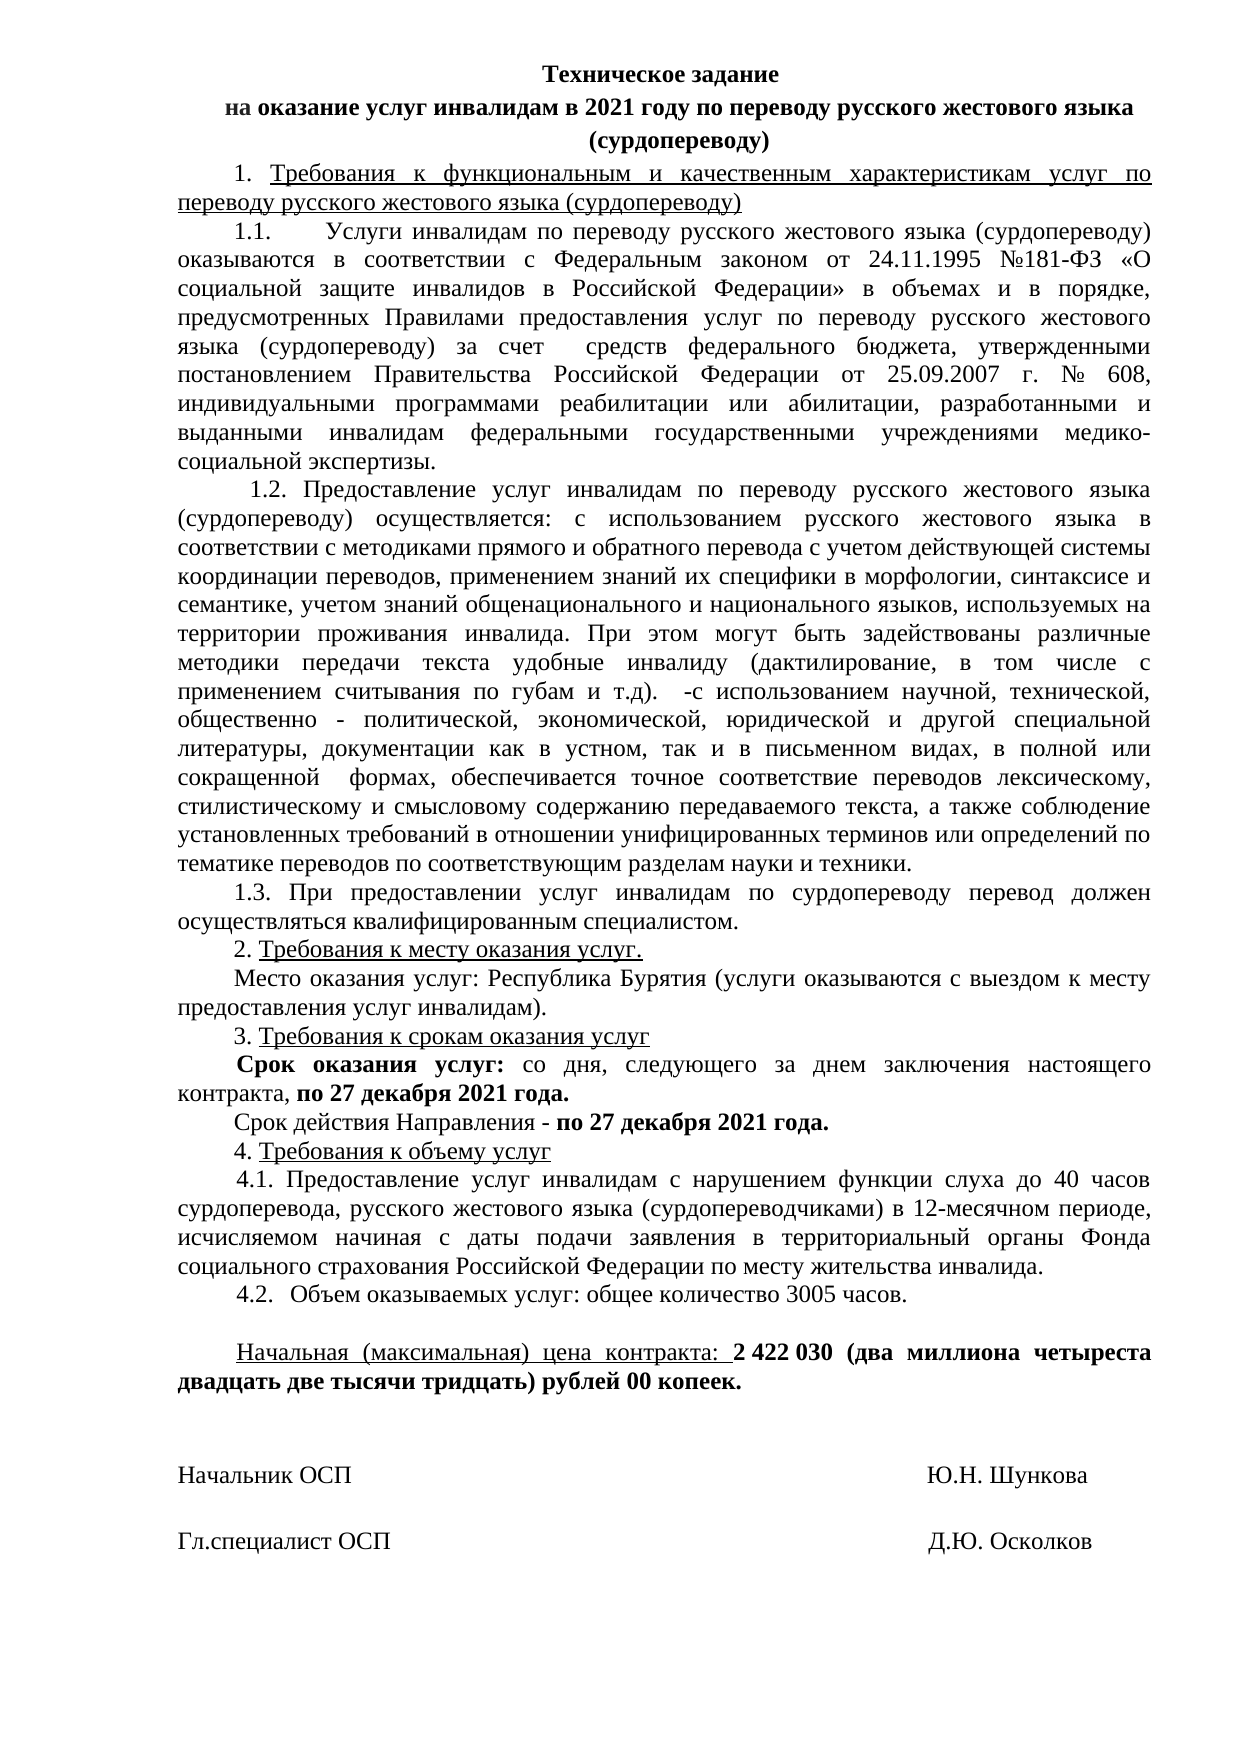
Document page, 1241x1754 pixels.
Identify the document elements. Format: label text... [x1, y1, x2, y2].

text Срок оказания услуг: со дня, следующего за днем заключения настоящего контракта, по 27 декабря 2021 года. [177, 1049, 1152, 1107]
text 4.1. Предоставление услуг инвалидам с нарушением функции слуха до 40 часов сурдоперевода, русского жестового языка (сурдопереводчиками) в 12-месячном периоде, исчисляемом начиная с даты подачи заявления в территориальный органы Фонда социального страхования Российской Федерации по месту жительства инвалида. [177, 1164, 1152, 1279]
text 1.1. Услуги инвалидам по переводу русского жестового языка (сурдопереводу) оказываются в соответствии с Федеральным законом от 24.11.1995 №181-ФЗ «О социальной защите инвалидов в Российской Федерации» в объемах и в порядке, предусмотренных Правилами предоставления услуг по переводу русского жестового языка (сурдопереводу) за счет средств федерального бюджета, утвержденными постановлением Правительства Российской Федерации от 25.09.2007 г. № 608, индивидуальными программами реабилитации или абилитации, разработанными и выданными инвалидам федеральными государственными учреждениями медико-социальной экспертизы. [177, 216, 1152, 474]
text 1.2. Предоставление услуг инвалидам по переводу русского жестового языка (сурдопереводу) осуществляется: с использованием русского жестового языка в соответствии с методиками прямого и обратного перевода с учетом действующей системы координации переводов, применением знаний их специфики в морфологии, синтаксисе и семантике, учетом знаний общенационального и национального языков, используемых на территории проживания инвалида. При этом могут быть задействованы различные методики передачи текста удобные инвалиду (дактилирование, в том числе с применением считывания по губам и т.д). -с использованием научной, технической, общественно - политической, экономической, юридической и другой специальной литературы, документации как в устном, так и в письменном видах, в полной или сокращенной формах, обеспечивается точное соответствие переводов лексическому, стилистическому и смысловому содержанию передаваемого текста, а также соблюдение установленных требований в отношении унифицированных терминов или определений по тематике переводов по соответствующим разделам науки и техники. [177, 474, 1152, 877]
text 1.3. При предоставлении услуг инвалидам по сурдопереводу перевод должен осуществляться квалифицированным специалистом. [177, 877, 1152, 934]
text на оказание услуг инвалидам в 2021 году по переводу русского жестового языка (сурдопереводу) [207, 92, 1152, 154]
text 1. Требования к функциональным и качественным характеристикам услуг по переводу русского жестового языка (сурдопереводу) [177, 158, 1152, 216]
text Начальная (максимальная) цена контракта: 2 422 030 (два миллиона четыреста двадцать две тысячи тридцать) рублей 00 копеек. [177, 1337, 1152, 1394]
text Место оказания услуг: Республика Бурятия (услуги оказываются с выездом к месту предоставления услуг инвалидам). [177, 963, 1152, 1021]
text Начальник ОСП Ю.Н. Шункова [177, 1460, 1152, 1488]
text 3. Требования к срокам оказания услуг [177, 1021, 1152, 1049]
text 2. Требования к месту оказания услуг. [177, 934, 1152, 963]
text Срок действия Направления - по 27 декабря 2021 года. [177, 1107, 1152, 1136]
text Техническое задание [169, 59, 1152, 88]
text 4.2. Объем оказываемых услуг: общее количество 3005 часов. [177, 1279, 1152, 1308]
text Гл.специалист ОСП Д.Ю. Осколков [177, 1526, 1152, 1554]
text 4. Требования к объему услуг [177, 1136, 1152, 1164]
